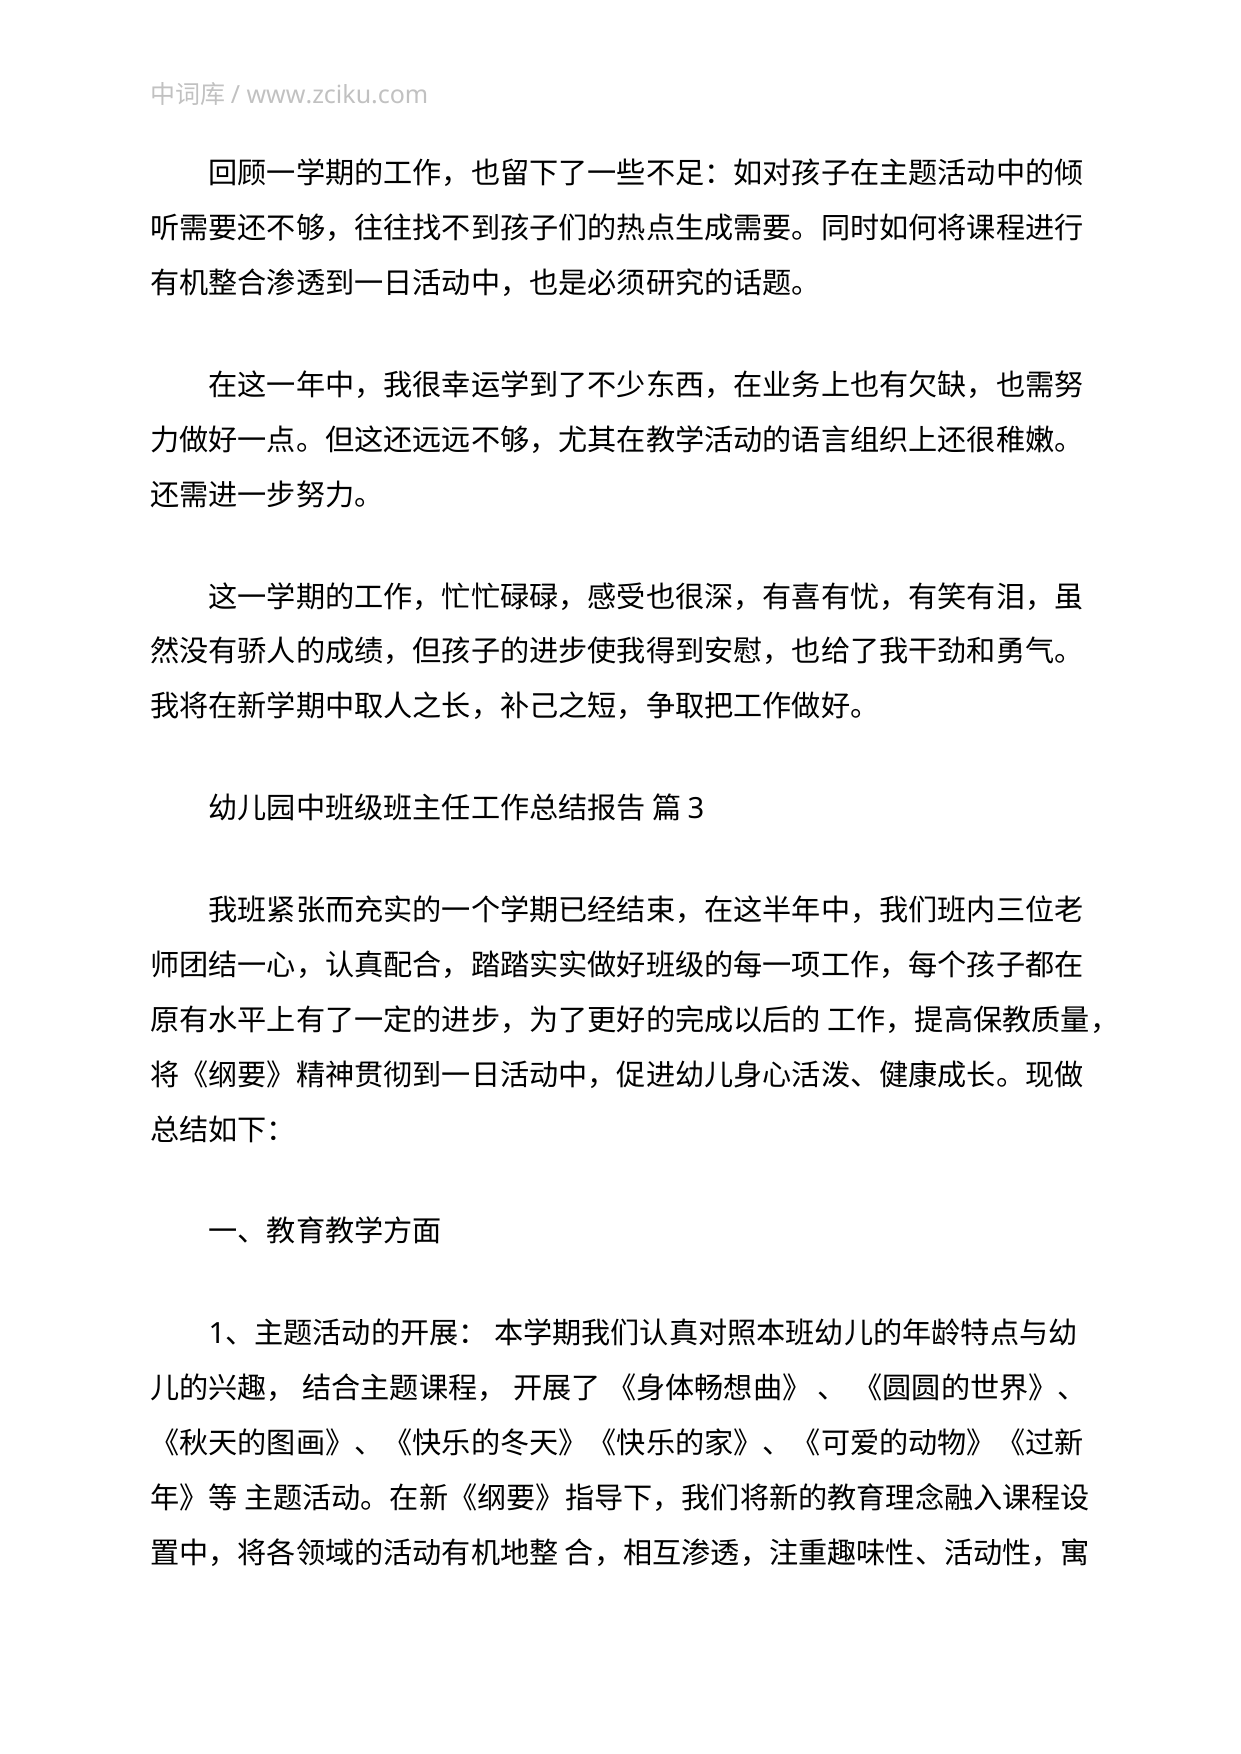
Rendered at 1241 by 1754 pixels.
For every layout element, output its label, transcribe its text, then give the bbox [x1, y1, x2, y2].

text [150, 1310, 1090, 1572]
text 一、教育教学方面 [150, 1208, 1090, 1250]
text 回顾一学期的工作，也留下了一些不足：如对孩子在主题活动中的倾听需要还不够，往往找不到孩子们的热点生成需要。同时如何将课程进行有机整合渗透到一日活动中，也是必须研究的话题。 [150, 150, 1090, 302]
text 我班紧张而充实的一个学期已经结束，在这半年中，我们班内三位老师团结一心，认真配合，踏踏实实做好班级的每一项工作，每个孩子都在原有水平上有了一定的进步，为了更好的完成以后的 工作，提高保教质量，将《纲要》精神贯彻到一日活动中，促进幼儿身心活泼、健康成长。现做总结如下： [150, 887, 1090, 1148]
text 幼儿园中班级班主任工作总结报告 篇3 [150, 785, 1090, 827]
text 这一学期的工作，忙忙碌碌，感受也很深，有喜有忧，有笑有泪，虽然没有骄人的成绩，但孩子的进步使我得到安慰，也给了我干劲和勇气。我将在新学期中取人之长，补己之短，争取把工作做好。 [150, 573, 1090, 725]
text 在这一年中，我很幸运学到了不少东西，在业务上也有欠缺，也需努力做好一点。但这还远远不够，尤其在教学活动的语言组织上还很稚嫩。还需进一步努力。 [150, 362, 1090, 514]
